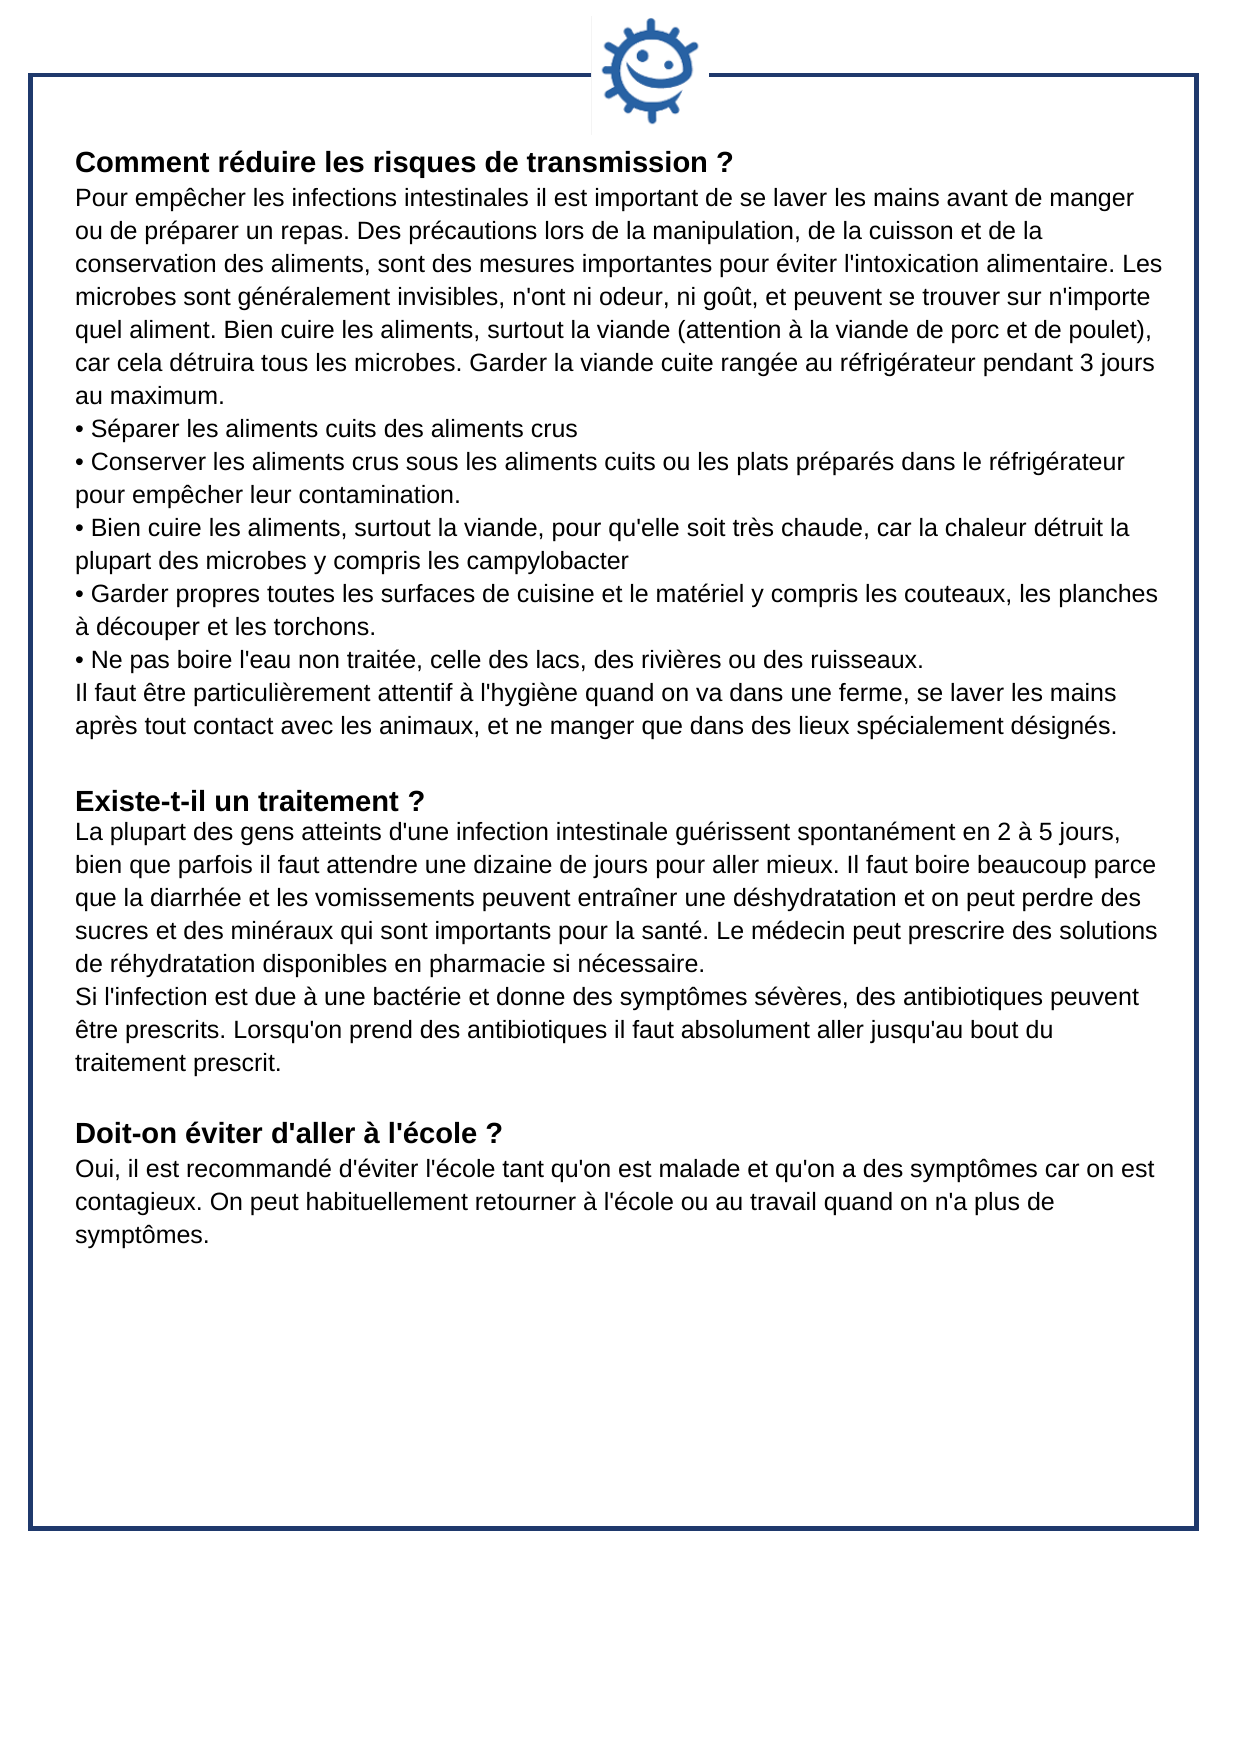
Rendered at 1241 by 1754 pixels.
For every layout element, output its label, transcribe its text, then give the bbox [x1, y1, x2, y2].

picture [591, 16, 709, 136]
subtitle Existe-t-il un traitement ? [75, 783, 1165, 817]
text Comment réduire les risques de transmission ? Pour empêcher les infections intestinales il est important de se laver les mains avant de manger ou de préparer un repas. Des précautions lors de la manipulation, de la cuisson et de la conservation des aliments, sont des mesures importantes pour éviter l'intoxication alimentaire. Les microbes sont généralement invisibles, n'ont ni odeur, ni goût, et peuvent se trouver sur n'importe quel aliment. Bien cuire les aliments, surtout la viande (attention à la viande de porc et de poulet), car cela détruira tous les microbes. Garder la viande cuite rangée au réfrigérateur pendant 3 jours au maximum. • Séparer les aliments cuits des aliments crus • Conserver les aliments crus sous les aliments cuits ou les plats préparés dans le réfrigérateur pour empêcher leur contamination. • Bien cuire les aliments, surtout la viande, pour qu'elle soit très chaude, car la chaleur détruit la plupart des microbes y compris les campylobacter • Garder propres toutes les surfaces de cuisine et le matériel y compris les couteaux, les planches à découper et les torchons. • Ne pas boire l'eau non traitée, celle des lacs, des rivières ou des ruisseaux. Il faut être particulièrement attentif à l'hygiène quand on va dans une ferme, se laver les mains après tout contact avec les animaux, et ne manger que dans des lieux spécialement désignés. [75, 145, 1165, 775]
text Doit-on éviter d'aller à l'école ? Oui, il est recommandé d'éviter l'école tant qu'on est malade et qu'on a des symptômes car on est contagieux. On peut habituellement retourner à l'école ou au travail quand on n'a plus de symptômes. [75, 1116, 1165, 1284]
text La plupart des gens atteints d'une infection intestinale guérissent spontanément en 2 à 5 jours, bien que parfois il faut attendre une dizaine de jours pour aller mieux. Il faut boire beaucoup parce que la diarrhée et les vomissements peuvent entraîner une déshydratation et on peut perdre des sucres et des minéraux qui sont importants pour la santé. Le médecin peut prescrire des solutions de réhydratation disponibles en pharmacie si nécessaire. Si l'infection est due à une bactérie et donne des symptômes sévères, des antibiotiques peuvent être prescrits. Lorsqu'on prend des antibiotiques il faut absolument aller jusqu'au bout du traitement prescrit. [75, 817, 1165, 1112]
